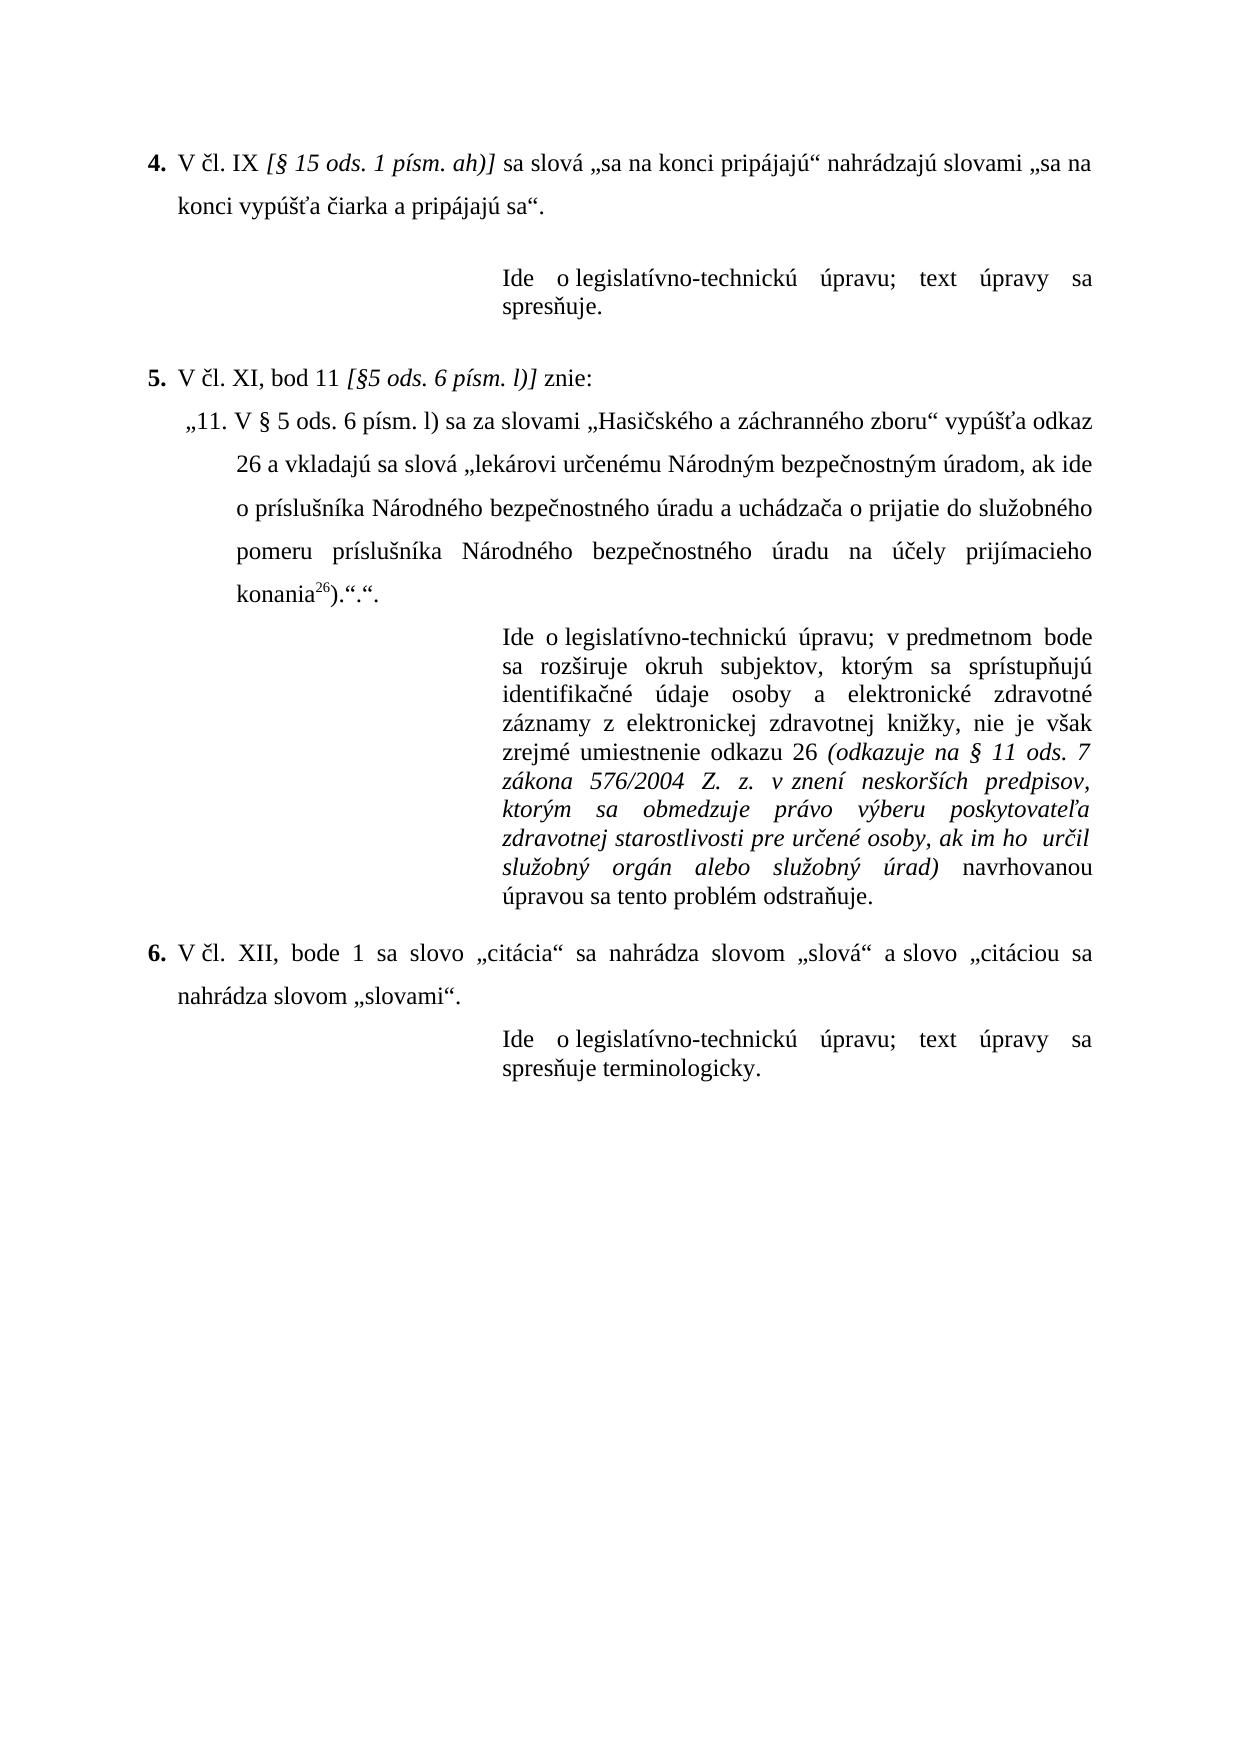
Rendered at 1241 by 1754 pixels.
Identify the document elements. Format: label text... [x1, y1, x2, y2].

list V čl. IX [§ 15 ods. 1 písm. ah)] sa slová „sa na konci pripájajú“ nahrádzajú slovami „sa na konci vypúšťa čiarka a pripájajú sa“. [148, 148, 1093, 219]
list Ide o legislatívno-technickú úpravu; text úpravy sa spresňuje terminologicky. [502, 1024, 1093, 1082]
list Ide o legislatívno-technickú úpravu; v predmetnom bode sa rozširuje okruh subjektov, ktorým sa sprístupňujú identifikačné údaje osoby a elektronické zdravotné záznamy z elektronickej zdravotnej knižky, nie je však zrejmé umiestnenie odkazu 26 (odkazuje na § 11 ods. 7 zákona 576/2004 Z. z. v znení neskorších predpisov, ktorým sa obmedzuje právo výberu poskytovateľa zdravotnej starostlivosti pre určené osoby, ak im ho určil služobný orgán alebo služobný úrad) navrhovanou úpravou sa tento problém odstraňuje. [502, 622, 1093, 909]
list „11. V § 5 ods. 6 písm. l) sa za slovami „Hasičského a záchranného zboru“ vypúšťa odkaz 26 a vkladajú sa slová „lekárovi určenému Národným bezpečnostným úradom, ak ide o príslušníka Národného bezpečnostného úradu a uchádzača o prijatie do služobného pomeru príslušníka Národného bezpečnostného úradu na účely prijímacieho konania26).“.“. [185, 406, 1093, 608]
list V čl. XI, bod 11 [§5 ods. 6 písm. l)] znie: [148, 363, 1093, 392]
text Ide o legislatívno-technickú úpravu; text úpravy sa spresňuje. [502, 263, 1093, 320]
list V čl. XII, bode 1 sa slovo „citácia“ sa nahrádza slovom „slová“ a slovo „citáciou sa nahrádza slovom „slovami“. [148, 938, 1093, 1010]
